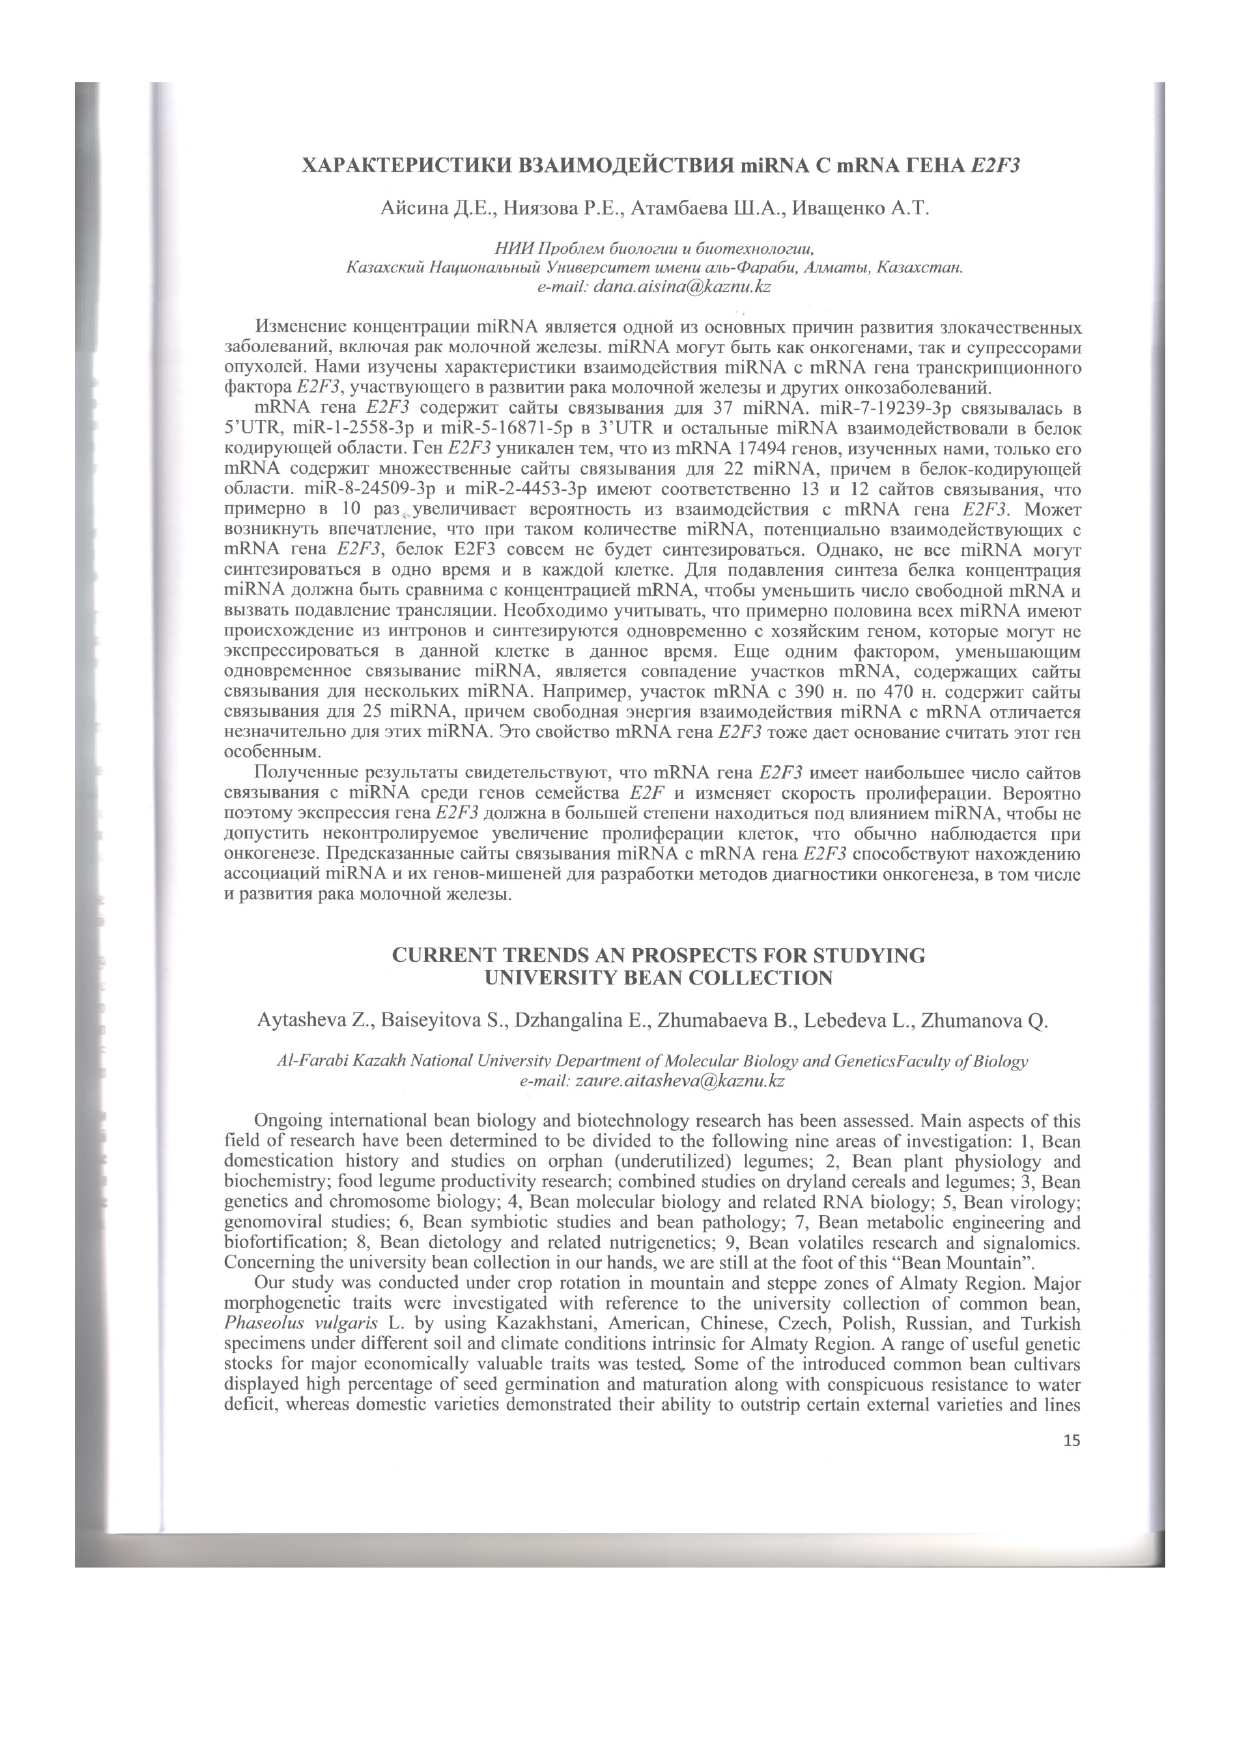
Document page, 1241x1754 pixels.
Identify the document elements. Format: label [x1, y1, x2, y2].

picture [75, 75, 1166, 1572]
